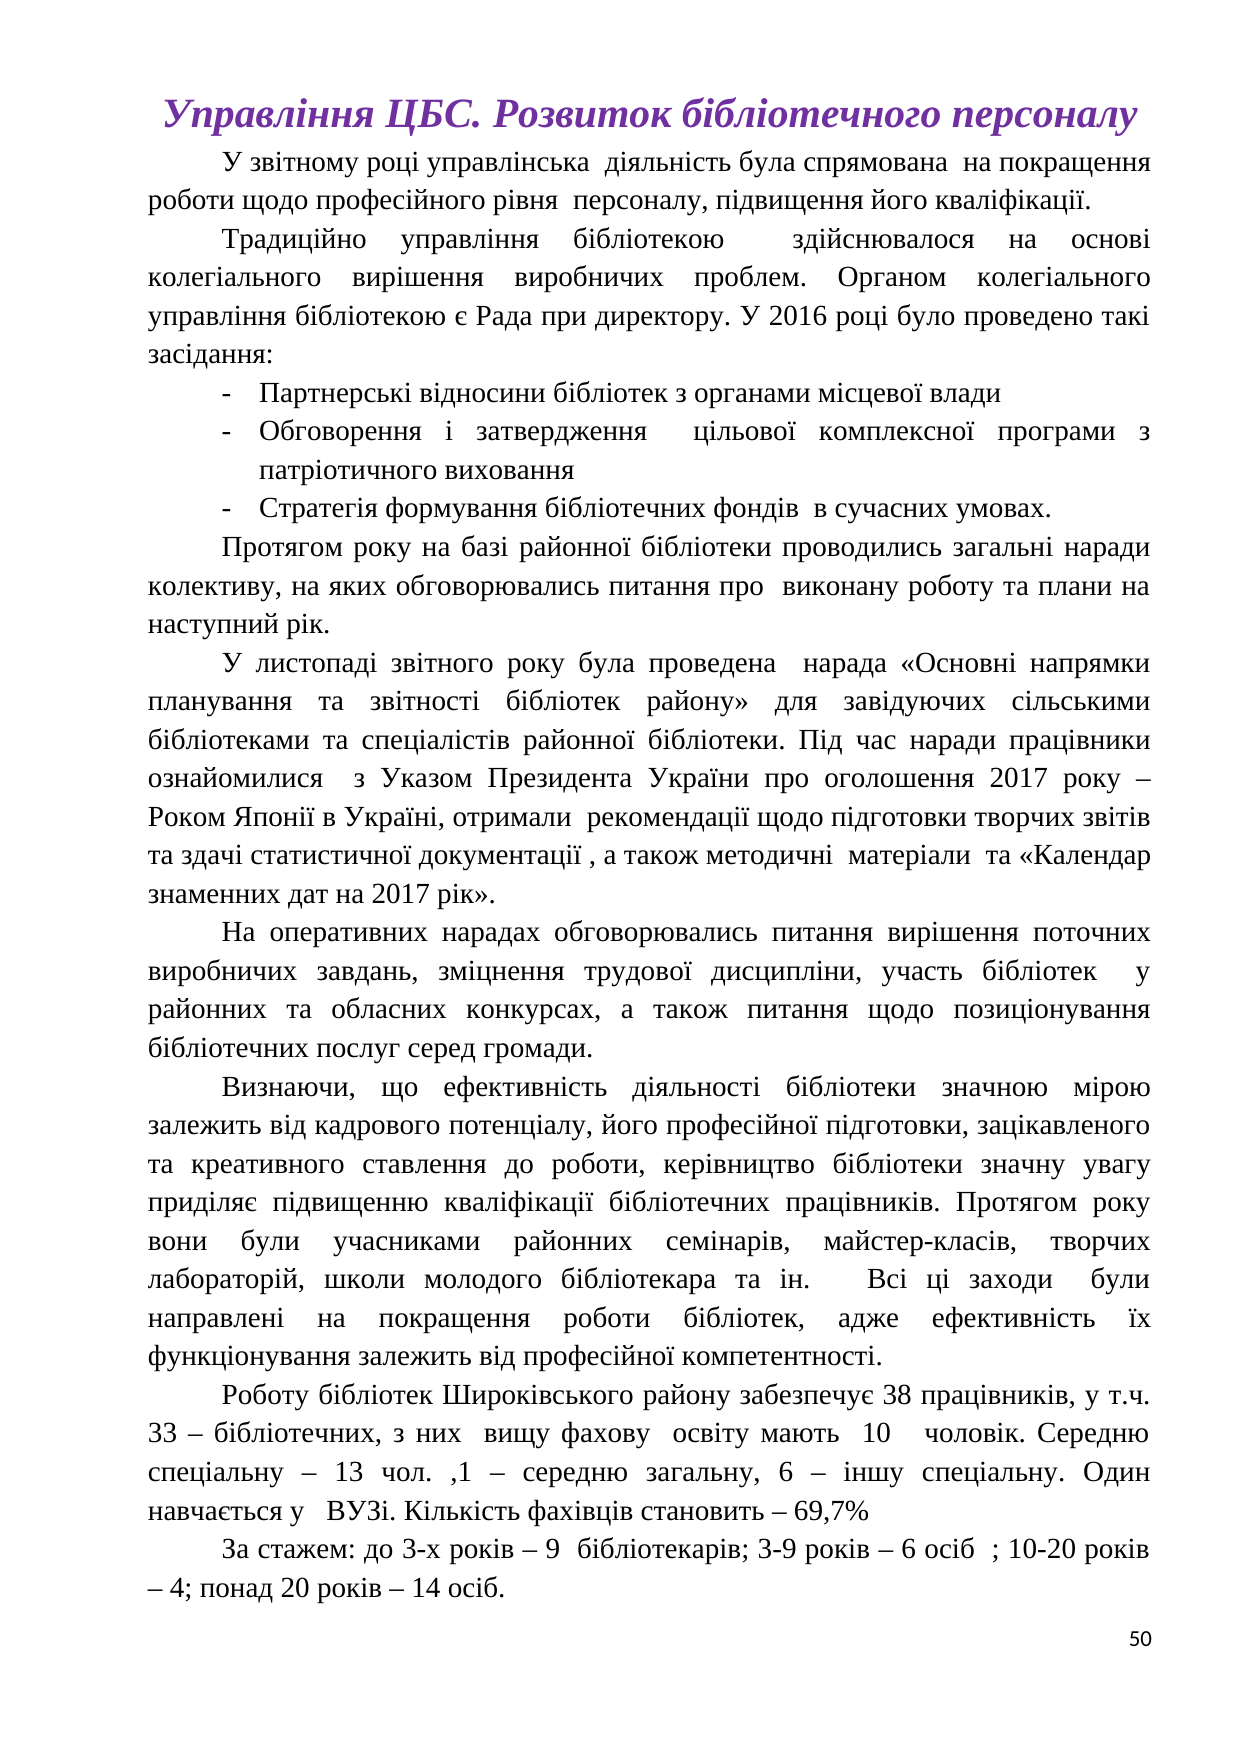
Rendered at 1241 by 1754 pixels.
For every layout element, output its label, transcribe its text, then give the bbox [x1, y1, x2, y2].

list Обговорення і затвердження цільової комплексної програми з патріотичного виховання [221, 413, 1152, 486]
text Роботу бібліотек Широківського району забезпечує 38 працівників, у т.ч. 33 – бібліотечних, з них вищу фахову освіту мають 10 чоловік. Середню спеціальну – 13 чол. ,1 – середню загальну, 6 – іншу спеціальну. Один навчається у ВУЗі. Кількість фахівців становить – 69,7% [148, 1377, 1152, 1526]
text Протягом року на базі районної бібліотеки проводились загальні наради колективу, на яких обговорювались питання про виконану роботу та плани на наступний рік. [148, 529, 1152, 640]
text У листопаді звітного року була проведена нарада «Основні напрямки планування та звітності бібліотек району» для завідуючих сільськими бібліотеками та спеціалістів районної бібліотеки. Під час наради працівники ознайомилися з Указом Президента України про оголошення 2017 року – Роком Японії в Україні, отримали рекомендації щодо підготовки творчих звітів та здачі статистичної документації , а також методичні матеріали та «Календар знаменних дат на 2017 рік». [148, 645, 1152, 909]
text Традиційно управління бібліотекою здійснювалося на основі колегіального вирішення виробничих проблем. Органом колегіального управління бібліотекою є Рада при директору. У 2016 році було проведено такі засідання: [148, 221, 1152, 370]
text За стажем: до 3-х років – 9 бібліотекарів; 3-9 років – 6 осіб ; 10-20 років – 4; понад 20 років – 14 осіб. [148, 1531, 1152, 1603]
text У звітному році управлінська діяльність була спрямована на покращення роботи щодо професійного рівня персоналу, підвищення його кваліфікації. [148, 144, 1152, 216]
text Управління ЦБС. Розвиток бібліотечного персоналу [148, 88, 1152, 136]
list Партнерські відносини бібліотек з органами місцевої влади [221, 375, 1152, 408]
list Стратегія формування бібліотечних фондів в сучасних умовах. [221, 491, 1152, 524]
text На оперативних нарадах обговорювались питання вирішення поточних виробничих завдань, зміцнення трудової дисципліни, участь бібліотек у районних та обласних конкурсах, а також питання щодо позиціонування бібліотечних послуг серед громади. [148, 914, 1152, 1064]
text Визнаючи, що ефективність діяльності бібліотеки значною мірою залежить від кадрового потенціалу, його професійної підготовки, зацікавленого та креативного ставлення до роботи, керівництво бібліотеки значну увагу приділяє підвищенню кваліфікації бібліотечних працівників. Протягом року вони були учасниками районних семінарів, майстер-класів, творчих лабораторій, школи молодого бібліотекара та ін. Всі ці заходи були направлені на покращення роботи бібліотек, адже ефективність їх функціонування залежить від професійної компетентності. [148, 1069, 1152, 1372]
